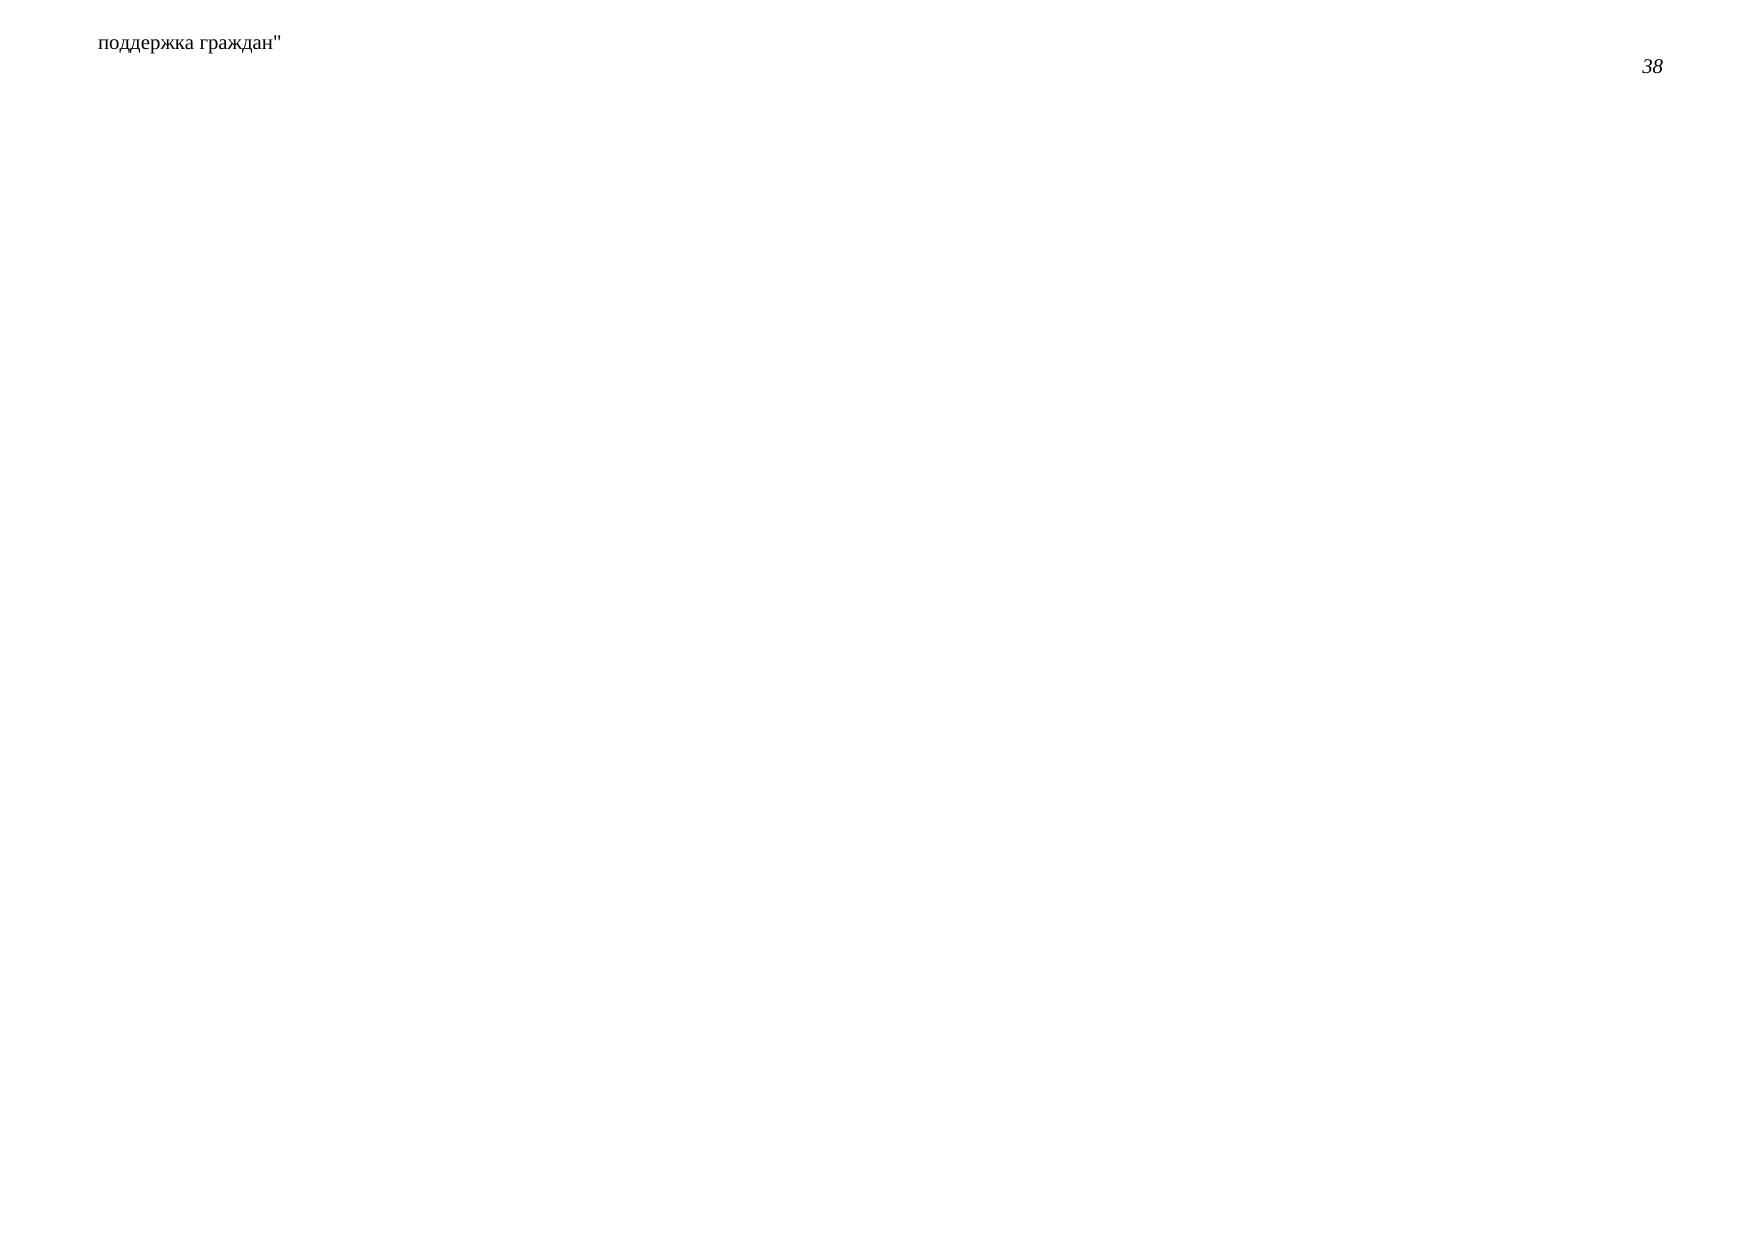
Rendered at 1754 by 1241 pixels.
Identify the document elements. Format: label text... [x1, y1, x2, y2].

text поддержка граждан" [88, 29, 1724, 54]
text 38 [88, 54, 1724, 78]
